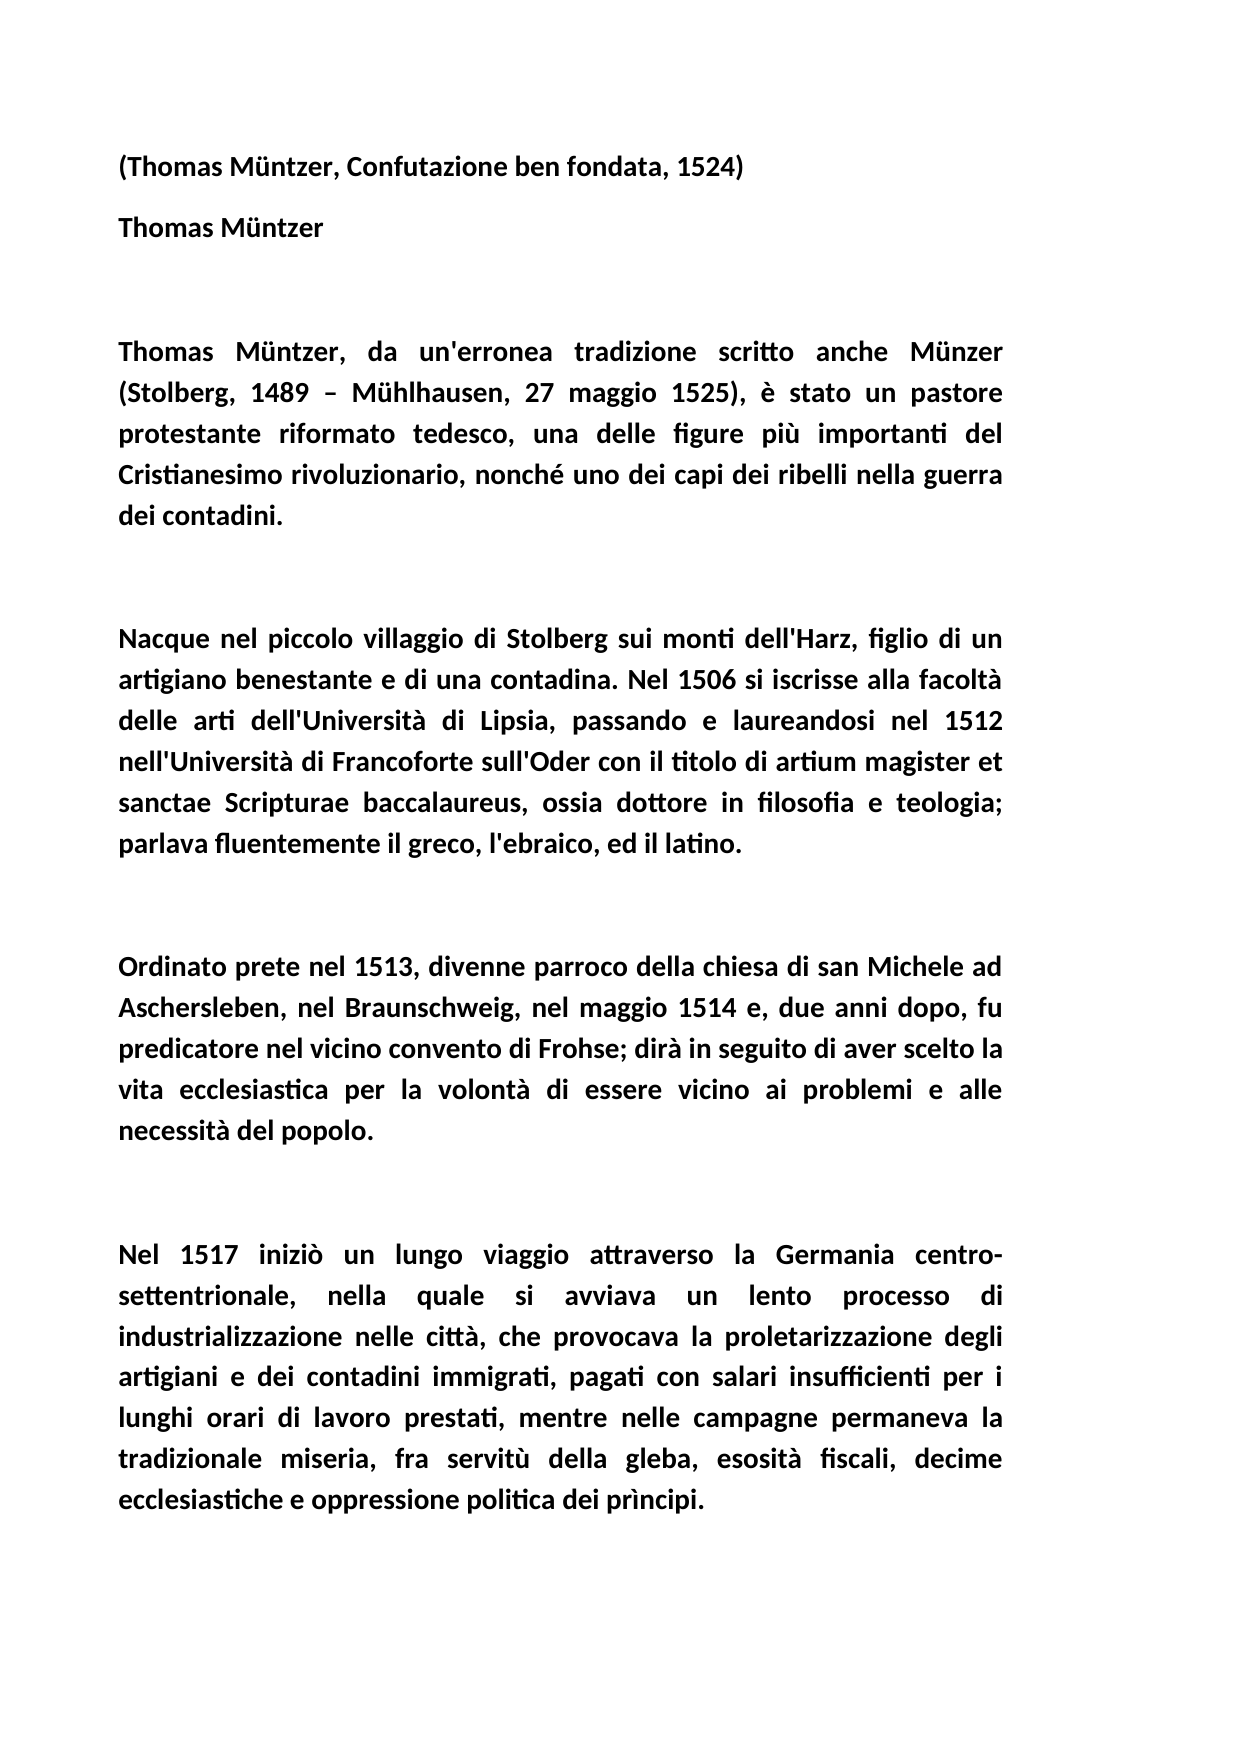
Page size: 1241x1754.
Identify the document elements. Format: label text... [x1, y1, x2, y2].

text Thomas Müntzer [118, 209, 1004, 245]
text Nacque nel piccolo villaggio di Stolberg sui monti dell'Harz, figlio di un artigiano benestante e di una contadina. Nel 1506 si iscrisse alla facoltà delle arti dell'Università di Lipsia, passando e laureandosi nel 1512 nell'Università di Francoforte sull'Oder con il titolo di artium magister et sanctae Scripturae baccalaureus, ossia dottore in filosofia e teologia; parlava fluentemente il greco, l'ebraico, ed il latino. [118, 620, 1004, 861]
text (Thomas Müntzer, Confutazione ben fondata, 1524) [118, 148, 1004, 183]
text Thomas Müntzer, da un'erronea tradizione scritto anche Münzer (Stolberg, 1489 – Mühlhausen, 27 maggio 1525), è stato un pastore protestante riformato tedesco, una delle figure più importanti del Cristianesimo rivoluzionario, nonché uno dei capi dei ribelli nella guerra dei contadini. [118, 333, 1004, 532]
text Ordinato prete nel 1513, divenne parroco della chiesa di san Michele ad Aschersleben, nel Braunschweig, nel maggio 1514 e, due anni dopo, fu predicatore nel vicino convento di Frohse; dirà in seguito di aver scelto la vita ecclesiastica per la volontà di essere vicino ai problemi e alle necessità del popolo. [118, 948, 1004, 1148]
text Nel 1517 iniziò un lungo viaggio attraverso la Germania centro-settentrionale, nella quale si avviava un lento processo di industrializzazione nelle città, che provocava la proletarizzazione degli artigiani e dei contadini immigrati, pagati con salari insufficienti per i lunghi orari di lavoro prestati, mentre nelle campagne permaneva la tradizionale miseria, fra servitù della gleba, esosità fiscali, decime ecclesiastiche e oppressione politica dei prìncipi. [118, 1236, 1004, 1517]
